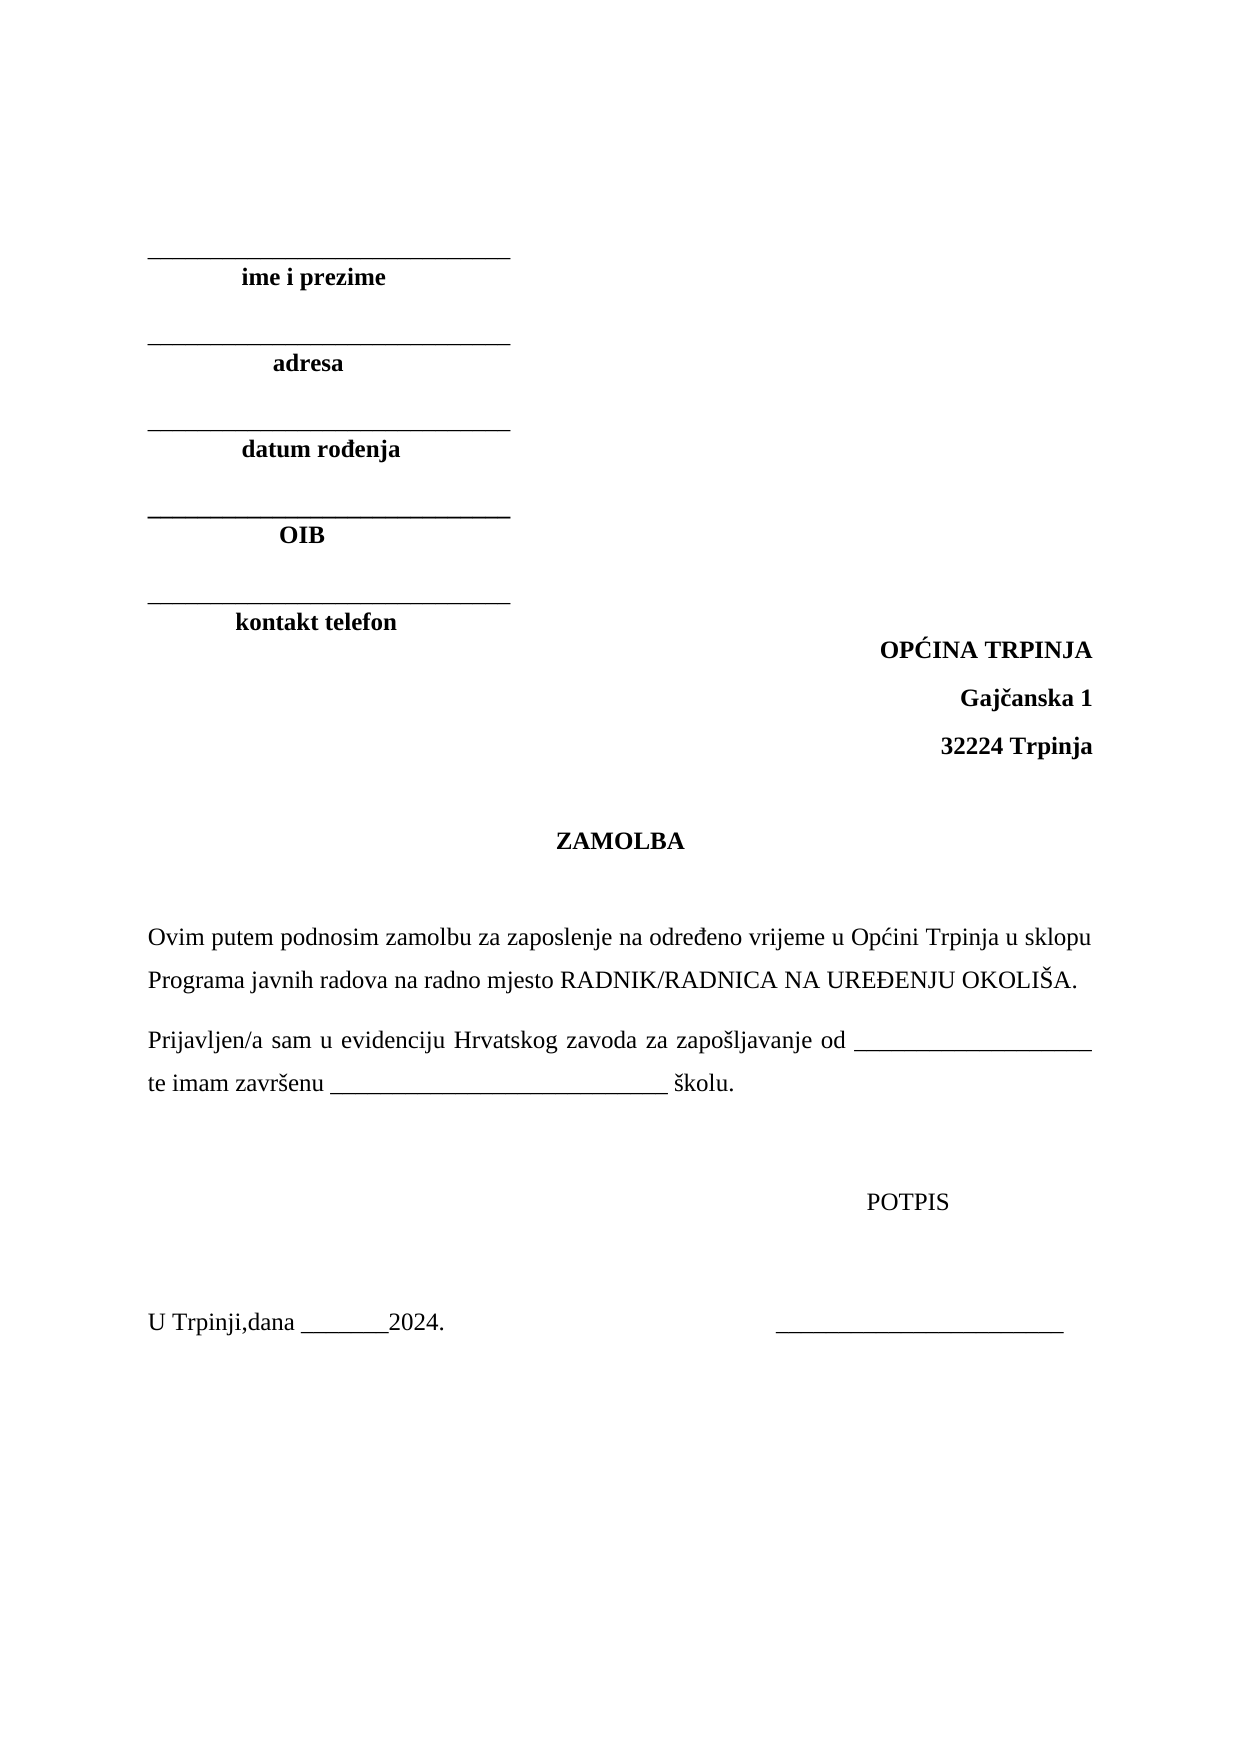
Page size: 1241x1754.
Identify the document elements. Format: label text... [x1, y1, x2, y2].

text POTPIS [148, 1187, 1093, 1216]
text _____________________________ [148, 319, 1093, 348]
text _____________________________ [148, 578, 1093, 607]
text OPĆINA TRPINJA [148, 636, 1093, 664]
text ime i prezime [148, 262, 1093, 291]
text adresa [148, 348, 1093, 377]
text _____________________________ [148, 233, 1093, 262]
text _____________________________ [148, 406, 1093, 434]
text OIB [148, 521, 1093, 549]
text Gajčanska 1 [148, 683, 1093, 712]
text Ovim putem podnosim zamolbu za zaposlenje na određeno vrijeme u Općini Trpinja u sklopu Programa javnih radova na radno mjesto RADNIK/RADNICA NA UREĐENJU OKOLIŠA. [148, 922, 1093, 994]
text datum rođenja [148, 434, 1093, 463]
text Prijavljen/a sam u evidenciju Hrvatskog zavoda za zapošljavanje od ___________________ te imam završenu ___________________________ školu. [148, 1025, 1093, 1097]
text kontakt telefon [148, 607, 1093, 636]
text U Trpinji,dana _______2024. _______________________ [148, 1307, 1093, 1336]
text 32224 Trpinja [148, 731, 1093, 760]
text ZAMOLBA [148, 826, 1093, 855]
text _____________________________ [148, 492, 1093, 521]
